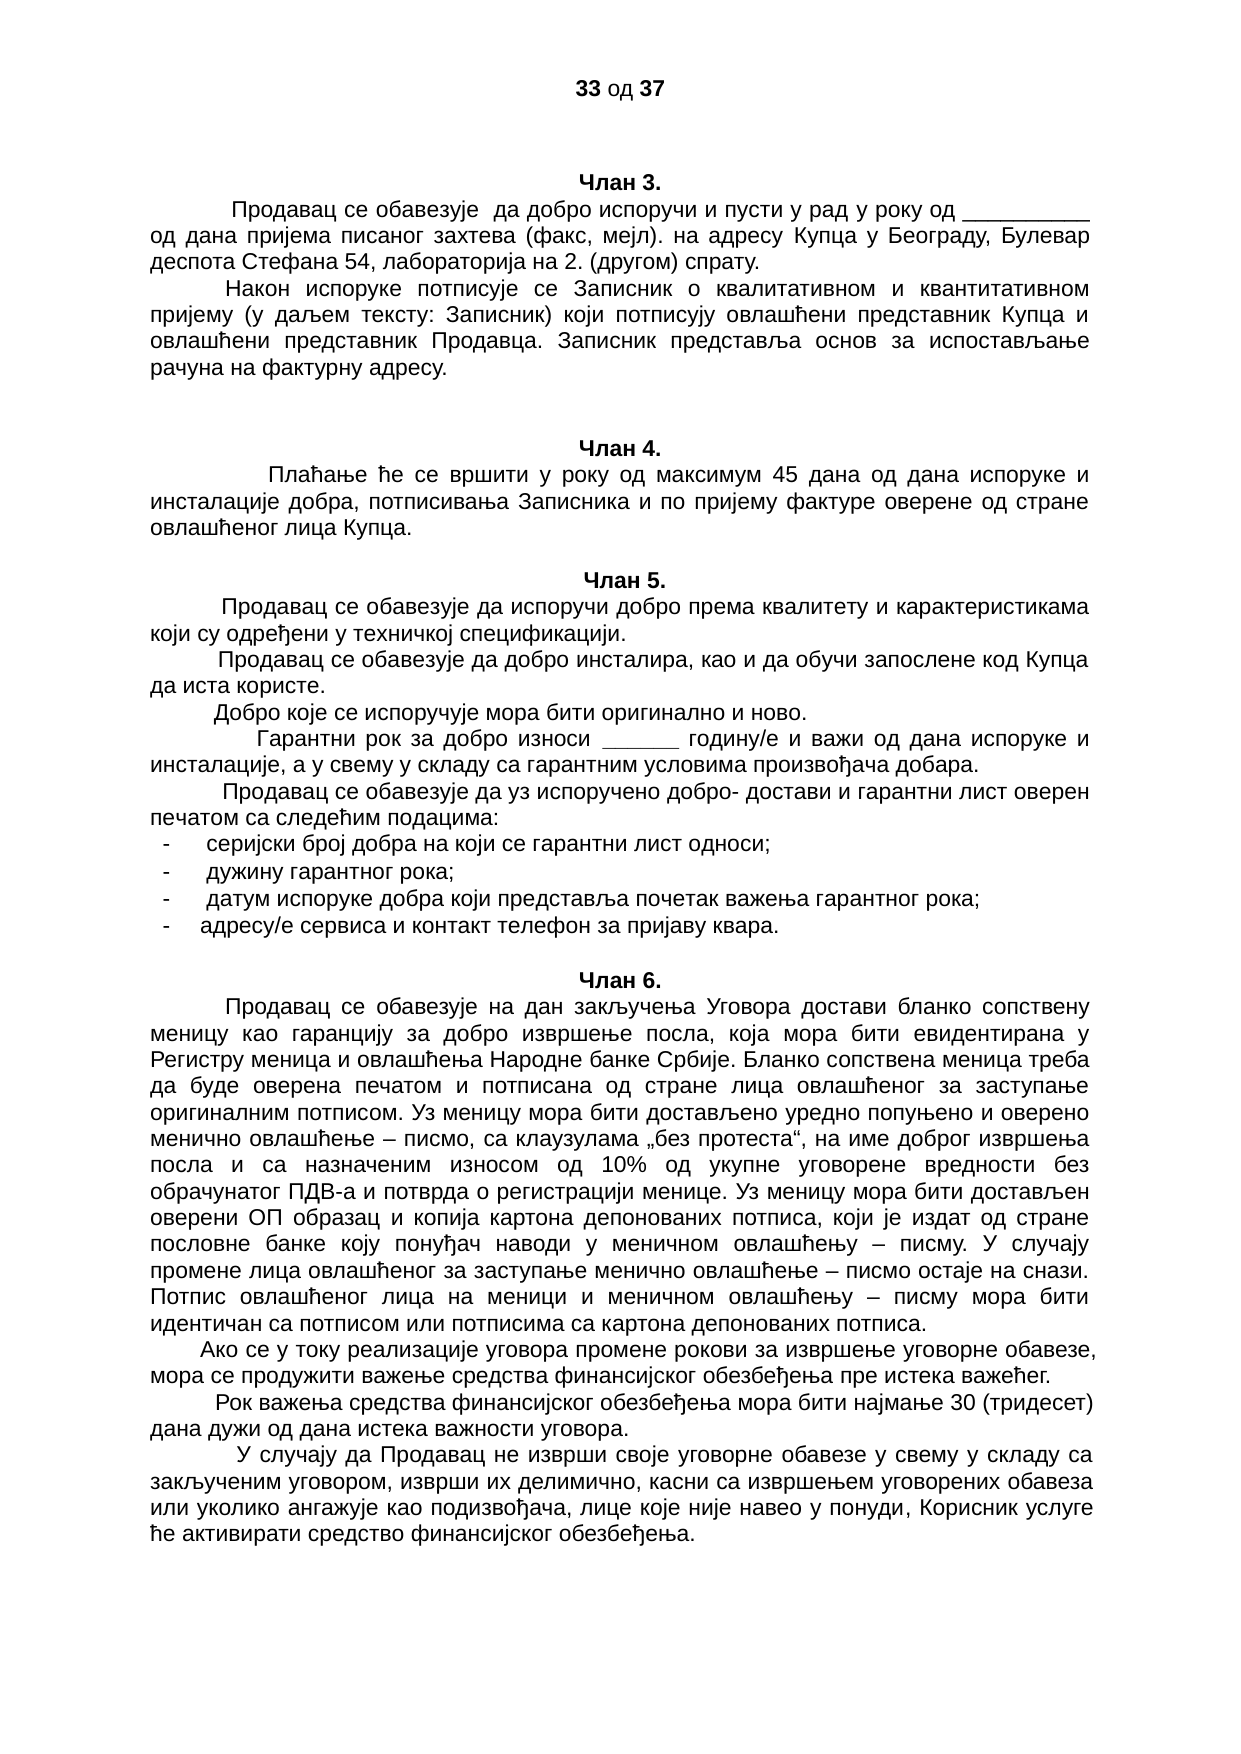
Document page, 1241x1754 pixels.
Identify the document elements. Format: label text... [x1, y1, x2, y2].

text Продавац се обавезује да добро инсталира, као и да обучи запослене код Купца да иста користе. [150, 646, 1090, 699]
text Продавац се обавезује на дан закључења Уговора достави бланко сопствену меницу као гаранцију за добро извршење посла, која мора бити евидентирана у Регистру меница и овлашћења Народне банке Србије. Бланко сопствена меница треба да буде оверена печатом и потписана од стране лица овлашћеног за заступање оригиналним потписом. Уз меницу мора бити достављено уредно попуњено и оверено менично овлашћење – писмо, са клаузулама „без протеста“, на име доброг извршења посла и са назначеним износом од 10% од укупне уговорене вредности без обрачунатог ПДВ-а и потврда о регистрацији менице. Уз меницу мора бити достављен оверени ОП образац и копија картона депонованих потписа, који је издат од стране пословне банке коју понуђач наводи у меничном овлашћењу – писму. У случају промене лица овлашћеног за заступање менично овлашћење – писмо остаје на снази. Потпис овлашћеног лица на меници и меничном овлашћењу – писму мора бити идентичан са потписом или потписима са картона депонованих потписа. [150, 993, 1090, 1336]
text Ако се у току реализације уговора промене рокови за извршење уговорне обавезе, мора се продужити важење средства финансијског обезбеђења пре истека важећег. [150, 1336, 1098, 1388]
text Гарантни рок за добро износи ______ годину/е и важи од дана испоруке и инсталације, а у свему у складу са гарантним условима произвођача добара. [150, 725, 1090, 778]
text Након испоруке потписује се Записник о квалитативном и квантитативном пријему (у даљем тексту: Записник) који потписују овлашћени представник Купца и овлашћени представник Продавца. Записник представља основ за испостављање рачуна на фактурну адресу. [150, 274, 1090, 380]
text Члан 3. [150, 169, 1090, 196]
text Рок важења средства финансијског обезбеђења мора бити најмање 30 (тридесет) дана дужи од дана истека важности уговора. [150, 1388, 1094, 1441]
text Продавац се обавезује да испоручи добро према квалитету и карактеристикама који су одређени у техничкој спецификацији. [150, 593, 1090, 646]
text Продавац се обавезује да добро испоручи и пусти у рад у року од __________ од дана пријема писаног захтева (факс, мејл). на адресу Купца у Београду, Булевар деспота Стефана 54, лабораторија на 2. (другом) спрату. [150, 196, 1090, 274]
text Члан 4. [150, 435, 1090, 461]
list адресу/е сервиса и контакт телефон за пријаву квара. [162, 912, 1090, 939]
text Плаћање ће се вршити у року од максимум 45 дана од дана испоруке и инсталације добра, потписивања Записника и по пријему фактуре оверене од стране овлашћеног лица Купца. [150, 461, 1090, 541]
text У случају да Продавац не изврши своје уговорне обавезе у свему у складу са закљученим уговором, изврши их делимично, касни са извршењем уговорених обавеза или уколико ангажује као подизвођача, лице које није навео у понуди, Корисник услуге ће активирати средство финансијског обезбеђења. [150, 1441, 1094, 1547]
text Продавац се обавезује да уз испоручено добро- достави и гарантни лист оверен печатом са следећим подацима: [150, 778, 1090, 830]
list датум испоруке добра који представља почетак важења гарантног рока; [162, 885, 1090, 911]
text Члан 6. [150, 967, 1090, 993]
text Добро које се испоручује мора бити оригинално и ново. [150, 699, 1090, 725]
list серијски број добра на који се гарантни лист односи; [162, 830, 1090, 857]
text Члан 5. [150, 567, 1090, 593]
list дужину гарантног рока; [162, 858, 1090, 884]
